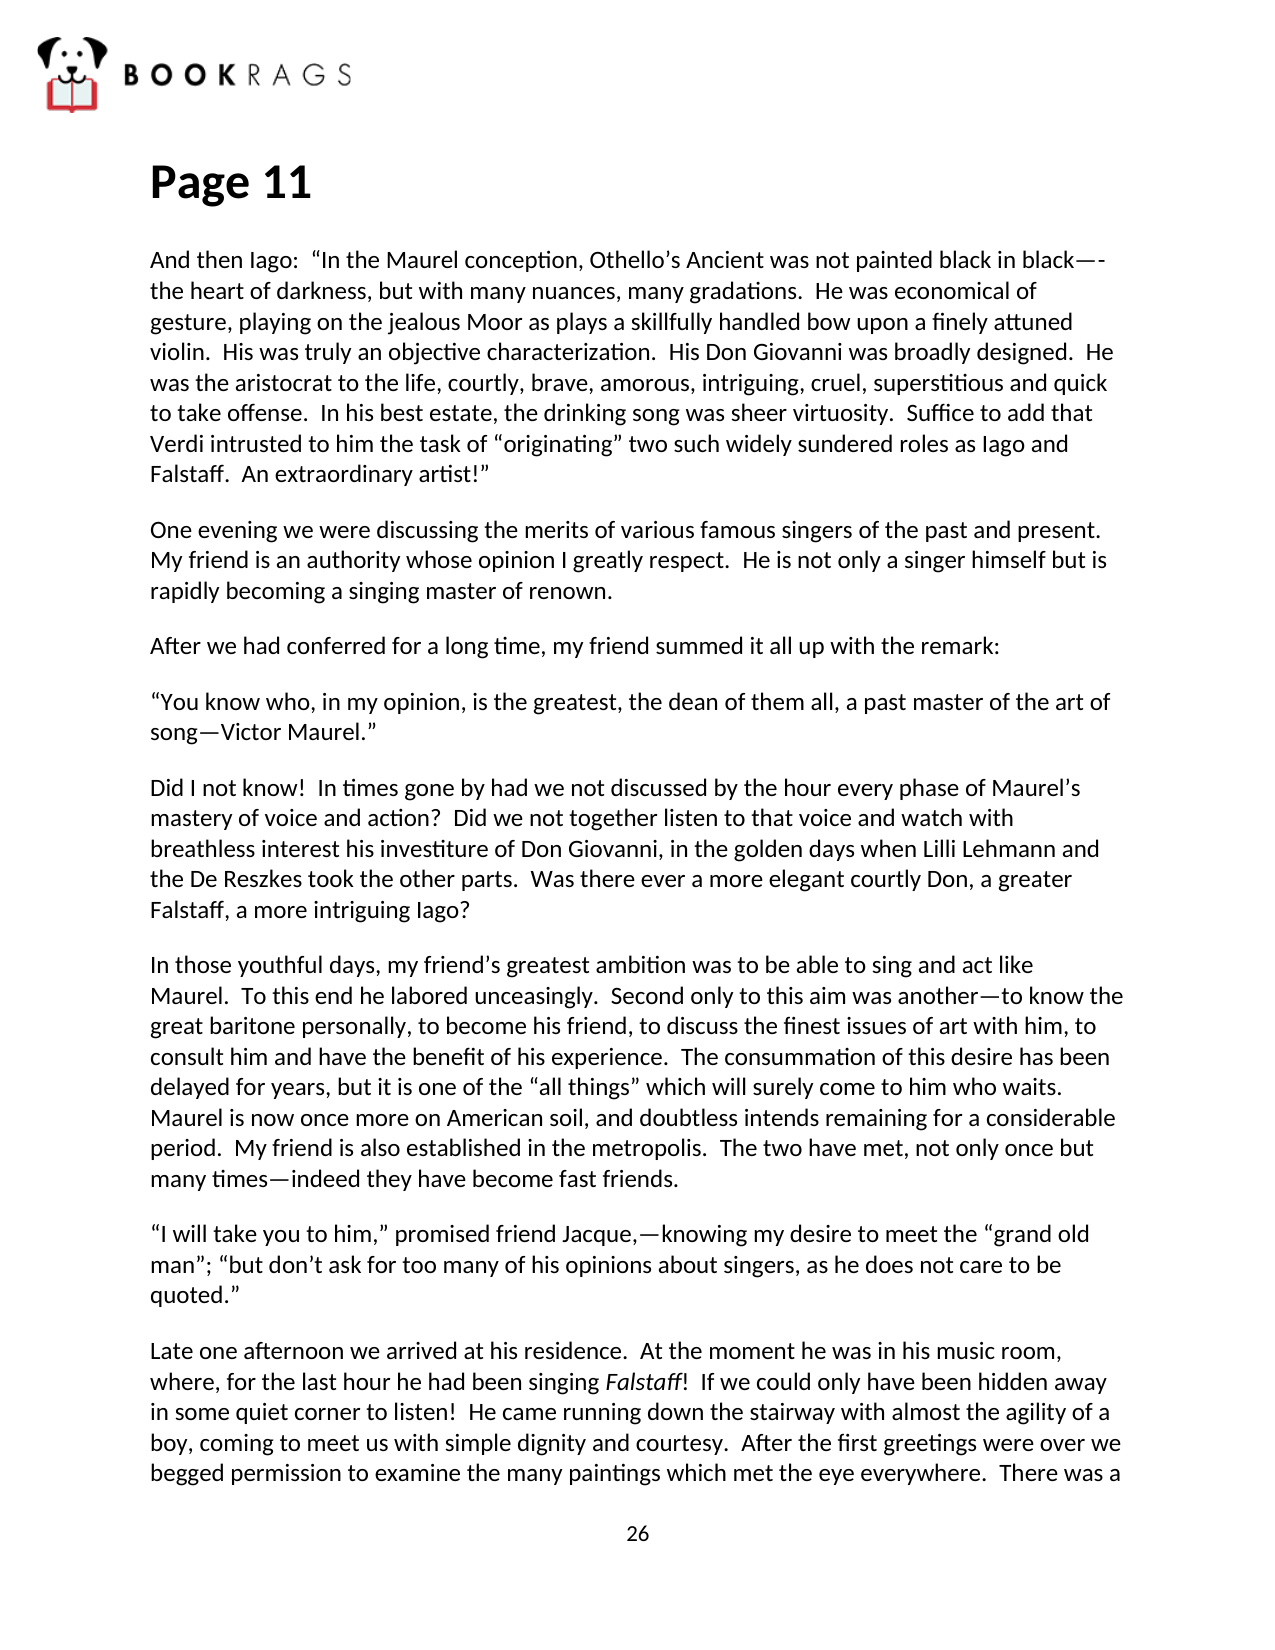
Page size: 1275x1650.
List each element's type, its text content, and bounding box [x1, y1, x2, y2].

text One evening we were discussing the merits of various famous singers of the past and present. My friend is an authority whose opinion I greatly respect. He is not only a singer himself but is rapidly becoming a singing master of renown. [150, 514, 1125, 605]
text After we had conferred for a long time, my friend summed it all up with the remark: [150, 630, 1125, 661]
text And then Iago: “In the Maurel conception, Othello’s Ancient was not painted black in black—­the heart of darkness, but with many nuances, many gradations. He was economical of gesture, playing on the jealous Moor as plays a skillfully handled bow upon a finely attuned violin. His was truly an objective characterization. His Don Giovanni was broadly designed. He was the aristocrat to the life, courtly, brave, amorous, intriguing, cruel, superstitious and quick to take offense. In his best estate, the drinking song was sheer virtuosity. Suffice to add that Verdi intrusted to him the task of “originating” two such widely sundered roles as Iago and Falstaff. An extraordinary artist!” [150, 244, 1125, 489]
text Did I not know! In times gone by had we not discussed by the hour every phase of Maurel’s mastery of voice and action? Did we not together listen to that voice and watch with breathless interest his investiture of Don Giovanni, in the golden days when Lilli Lehmann and the De Reszkes took the other parts. Was there ever a more elegant courtly Don, a greater Falstaff, a more intriguing Iago? [150, 772, 1125, 924]
text In those youthful days, my friend’s greatest ambition was to be able to sing and act like Maurel. To this end he labored unceasingly. Second only to this aim was another—­to know the great baritone personally, to become his friend, to discuss the finest issues of art with him, to consult him and have the benefit of his experience. The consummation of this desire has been delayed for years, but it is one of the “all things” which will surely come to him who waits. Maurel is now once more on American soil, and doubtless intends remaining for a considerable period. My friend is also established in the metropolis. The two have met, not only once but many times—­indeed they have become fast friends. [150, 949, 1125, 1194]
text Page 11 [150, 150, 1125, 211]
text “I will take you to him,” promised friend Jacque,—­knowing my desire to meet the “grand old man”; “but don’t ask for too many of his opinions about singers, as he does not care to be quoted.” [150, 1219, 1125, 1310]
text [150, 1335, 1125, 1488]
text “You know who, in my opinion, is the greatest, the dean of them all, a past master of the art of song—­Victor Maurel.” [150, 686, 1125, 747]
picture [37, 37, 351, 113]
